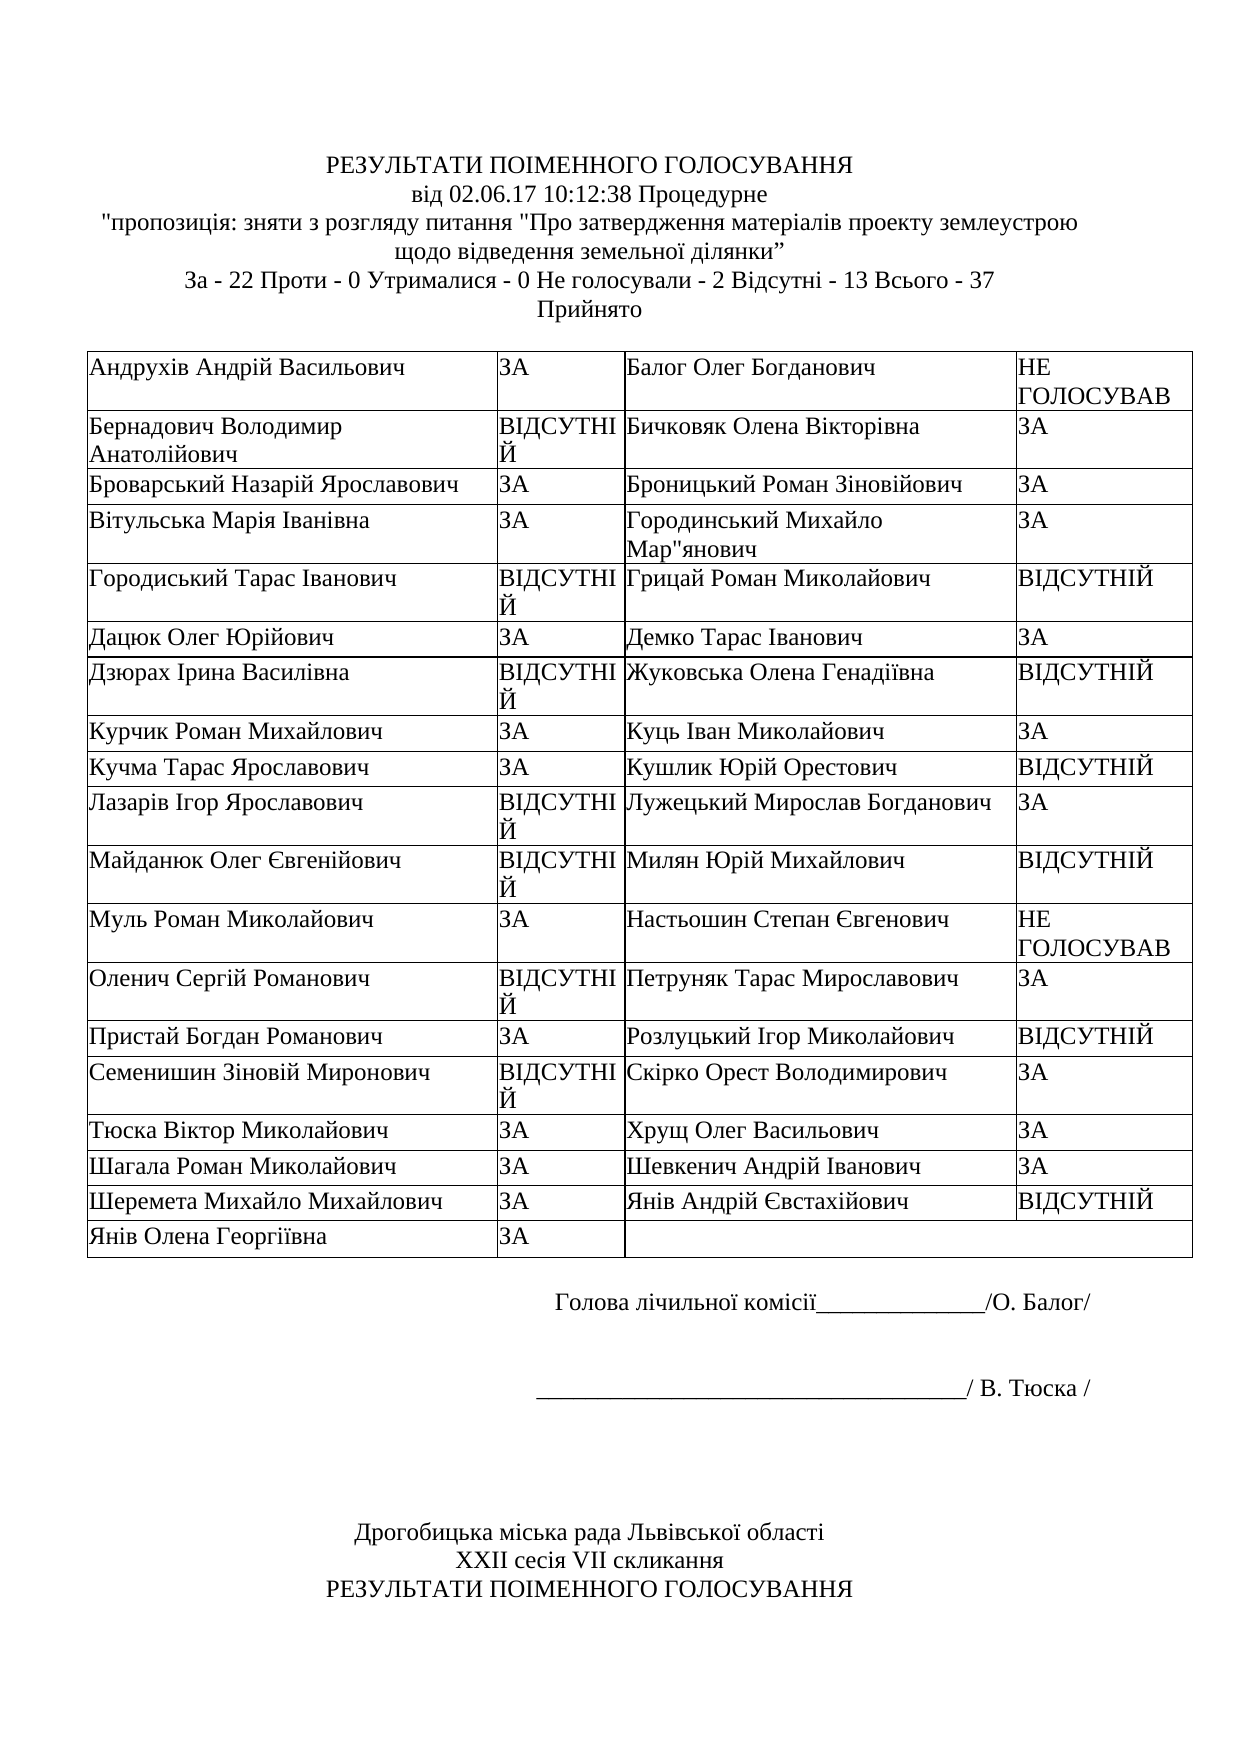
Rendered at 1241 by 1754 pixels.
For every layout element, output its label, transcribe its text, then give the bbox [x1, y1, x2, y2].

text За - 22 Проти - 0 Утрималися - 0 Не голосували - 2 Відсутні - 13 Всього - 37 [89, 265, 1090, 294]
text "пропозиція: зняти з розгляду питання "Про затвердження матеріалів проекту землеустрою щодо відведення земельної ділянки” [89, 207, 1090, 265]
table_cell Шевкенич Андрій Іванович [626, 1151, 1016, 1185]
table_cell ЗА [498, 469, 624, 504]
table_cell Бичковяк Олена Вікторівна [626, 411, 1016, 468]
table_cell ЗА [498, 716, 624, 751]
table_cell Кушлик Юрій Орестович [626, 752, 1016, 786]
table_cell [626, 1221, 1192, 1257]
table_cell ВІДСУТНІЙ [1017, 846, 1192, 903]
table_cell Вітульська Марія Іванівна [88, 505, 497, 562]
table_cell ВІДСУТНІЙ [498, 564, 624, 621]
table_cell ЗА [498, 904, 624, 962]
text від 02.06.17 10:12:38 Процедурне [89, 179, 1090, 207]
table_cell ЗА [1017, 469, 1192, 504]
table_cell Куць Іван Миколайович [626, 716, 1016, 751]
table_cell ЗА [1017, 1151, 1192, 1185]
table_cell Демко Тарас Іванович [626, 622, 1016, 656]
text XXII сесія VII скликання [89, 1545, 1090, 1574]
text РЕЗУЛЬТАТИ ПОІМЕННОГО ГОЛОСУВАННЯ [89, 150, 1090, 179]
table_cell Настьошин Степан Євгенович [626, 904, 1016, 962]
text РЕЗУЛЬТАТИ ПОІМЕННОГО ГОЛОСУВАННЯ [89, 1574, 1090, 1603]
text Прийнято [89, 294, 1090, 322]
table_cell Хрущ Олег Васильович [626, 1115, 1016, 1150]
table_cell ЗА [1017, 505, 1192, 562]
table_cell ВІДСУТНІЙ [498, 963, 624, 1020]
table_cell ЗА [498, 1221, 624, 1257]
table_header Балог Олег Богданович [626, 352, 1016, 410]
table_cell Городинський Михайло Мар"янович [626, 505, 1016, 562]
table_cell ЗА [498, 1186, 624, 1220]
table_cell Петруняк Тарас Мирославович [626, 963, 1016, 1020]
table_cell ЗА [1017, 787, 1192, 844]
table_header Андрухів Андрій Васильович [88, 352, 497, 410]
text / В. Тюска / [89, 1373, 1090, 1402]
table_cell Жуковська Олена Генадіївна [626, 658, 1016, 715]
table_cell ЗА [498, 622, 624, 656]
table_cell ВІДСУТНІЙ [1017, 658, 1192, 715]
table_cell Дацюк Олег Юрійович [88, 622, 497, 656]
table_cell Муль Роман Миколайович [88, 904, 497, 962]
table_cell Броварський Назарій Ярославович [88, 469, 497, 504]
table_cell ЗА [1017, 963, 1192, 1020]
table_cell ЗА [1017, 411, 1192, 468]
table_header НЕ ГОЛОСУВАВ [1017, 352, 1192, 410]
table_cell Шагала Роман Миколайович [88, 1151, 497, 1185]
table_cell ВІДСУТНІЙ [1017, 564, 1192, 621]
table_cell Шеремета Михайло Михайлович [88, 1186, 497, 1220]
table_cell Семенишин Зіновій Миронович [88, 1057, 497, 1114]
table_cell Кучма Тарас Ярославович [88, 752, 497, 786]
table_cell ЗА [1017, 1115, 1192, 1150]
table_cell ЗА [1017, 622, 1192, 656]
table_header ЗА [498, 352, 624, 410]
table_cell ЗА [498, 1021, 624, 1056]
table_cell ЗА [1017, 716, 1192, 751]
table_cell Дзюрах Ірина Василівна [88, 658, 497, 715]
table_cell Пристай Богдан Романович [88, 1021, 497, 1056]
table_cell Броницький Роман Зіновійович [626, 469, 1016, 504]
table_cell ВІДСУТНІЙ [1017, 1021, 1192, 1056]
table_cell Лужецький Мирослав Богданович [626, 787, 1016, 844]
table_cell Городиський Тарас Іванович [88, 564, 497, 621]
text Голова лічильної комісії /О. Балог/ [89, 1287, 1090, 1315]
table_cell ВІДСУТНІЙ [498, 846, 624, 903]
table_cell ЗА [498, 752, 624, 786]
table_cell Курчик Роман Михайлович [88, 716, 497, 751]
table_cell Грицай Роман Миколайович [626, 564, 1016, 621]
table_cell ВІДСУТНІЙ [498, 658, 624, 715]
table_cell ВІДСУТНІЙ [498, 411, 624, 468]
table_cell Лазарів Ігор Ярославович [88, 787, 497, 844]
table_cell ЗА [498, 1115, 624, 1150]
table_cell ВІДСУТНІЙ [1017, 1186, 1192, 1220]
table_cell ВІДСУТНІЙ [498, 1057, 624, 1114]
table_cell Янів Андрій Євстахійович [626, 1186, 1016, 1220]
table_cell НЕ ГОЛОСУВАВ [1017, 904, 1192, 962]
table_cell Скірко Орест Володимирович [626, 1057, 1016, 1114]
table_cell ВІДСУТНІЙ [498, 787, 624, 844]
table_cell Милян Юрій Михайлович [626, 846, 1016, 903]
table_cell Бернадович Володимир Анатолійович [88, 411, 497, 468]
table_cell Майданюк Олег Євгенійович [88, 846, 497, 903]
table_cell ЗА [498, 505, 624, 562]
table_cell Розлуцький Ігор Миколайович [626, 1021, 1016, 1056]
table_cell ЗА [1017, 1057, 1192, 1114]
table_cell Оленич Сергій Романович [88, 963, 497, 1020]
table_cell ЗА [498, 1151, 624, 1185]
table_cell Тюска Віктор Миколайович [88, 1115, 497, 1150]
text Дрогобицька міська рада Львівської області [89, 1517, 1090, 1545]
table_cell ВІДСУТНІЙ [1017, 752, 1192, 786]
table_cell Янів Олена Георгіївна [88, 1221, 497, 1257]
